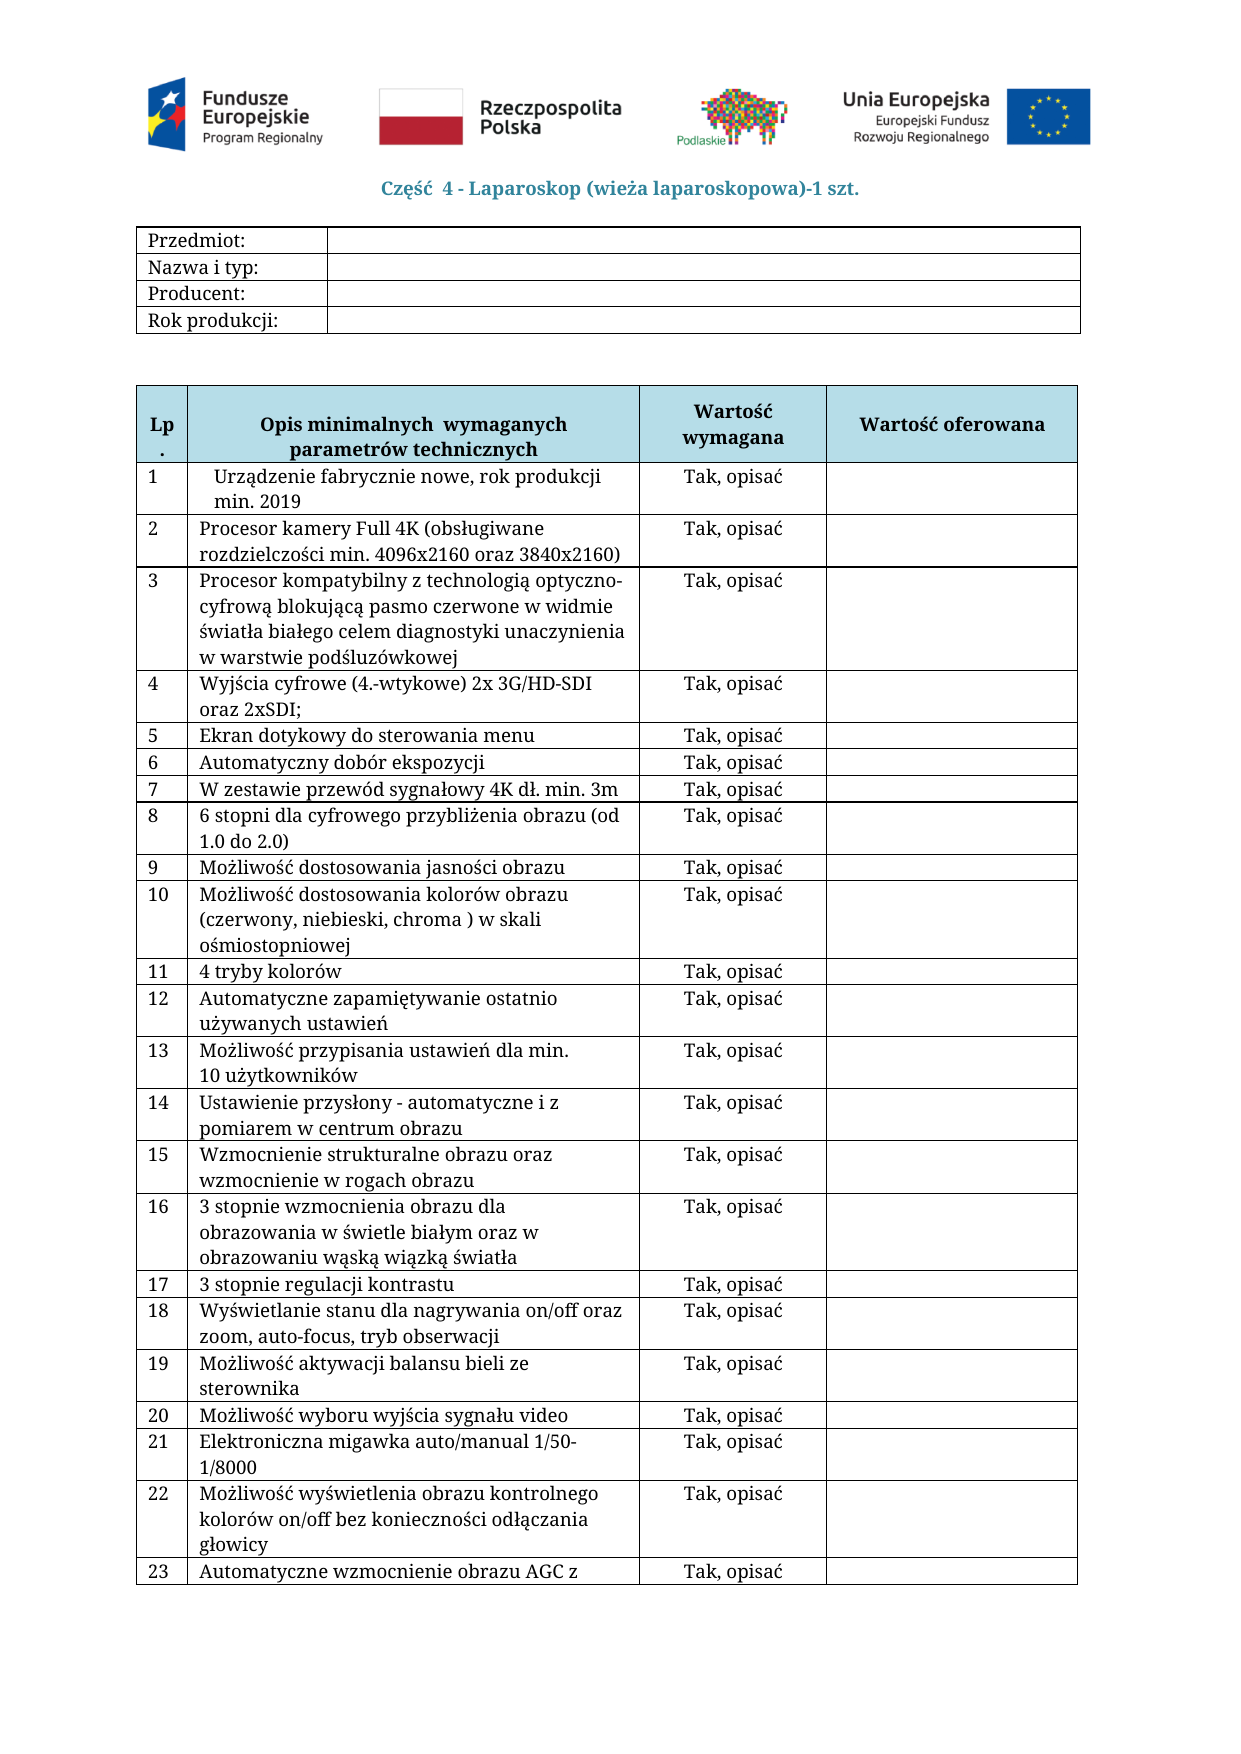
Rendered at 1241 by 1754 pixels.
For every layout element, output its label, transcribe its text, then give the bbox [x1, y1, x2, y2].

table_cell [827, 749, 1077, 775]
table_cell Tak, opisać [640, 671, 826, 722]
table_cell Możliwość wyboru wyjścia sygnału video [188, 1402, 639, 1427]
table_cell Rok produkcji: [137, 307, 327, 333]
table_cell Tak, opisać [640, 1558, 826, 1584]
table_cell [827, 1298, 1077, 1349]
table_cell Procesor kompatybilny z technologią optyczno-cyfrową blokującą pasmo czerwone w widmie światła białego celem diagnostyki unaczynienia w warstwie podśluzówkowej [188, 568, 639, 669]
table_cell [827, 1089, 1077, 1140]
table_cell [827, 985, 1077, 1036]
table_cell W zestawie przewód sygnałowy 4K dł. min. 3m [188, 776, 639, 801]
table_cell [827, 463, 1077, 514]
table_cell [827, 1481, 1077, 1557]
table_cell [827, 1141, 1077, 1192]
table_cell Tak, opisać [640, 1350, 826, 1401]
table_cell [827, 803, 1077, 853]
table_cell Nazwa i typ: [137, 254, 327, 279]
table_cell 12 [137, 985, 187, 1036]
table_cell [827, 776, 1077, 801]
table_cell 10 [137, 881, 187, 958]
picture [147, 73, 1093, 152]
table_cell Możliwość dostosowania kolorów obrazu (czerwony, niebieski, chroma ) w skali ośmiostopniowej [188, 881, 639, 958]
table_cell [827, 671, 1077, 722]
table_cell Tak, opisać [640, 568, 826, 669]
table_cell Tak, opisać [640, 959, 826, 984]
table_cell [827, 1037, 1077, 1088]
table_cell 17 [137, 1271, 187, 1297]
table_cell 4 [137, 671, 187, 722]
table_cell Tak, opisać [640, 1402, 826, 1427]
table_cell Tak, opisać [640, 723, 826, 748]
table_cell Tak, opisać [640, 776, 826, 801]
table_cell [827, 881, 1077, 958]
table_cell Tak, opisać [640, 1037, 826, 1088]
table_cell Tak, opisać [640, 1481, 826, 1557]
table_cell Procesor kamery Full 4K (obsługiwane rozdzielczości min. 4096x2160 oraz 3840x2160) [188, 515, 639, 566]
table_cell Tak, opisać [640, 749, 826, 775]
table_cell [827, 515, 1077, 566]
table_cell [827, 855, 1077, 880]
table_cell [827, 1429, 1077, 1479]
table_cell 3 [137, 568, 187, 669]
table_cell 9 [137, 855, 187, 880]
table_cell Możliwość dostosowania jasności obrazu [188, 855, 639, 880]
table_cell [827, 1558, 1077, 1584]
table_cell Tak, opisać [640, 1194, 826, 1270]
table_cell Tak, opisać [640, 515, 826, 566]
table_cell Tak, opisać [640, 1271, 826, 1297]
table_header Wartość wymagana [640, 386, 826, 462]
table_cell 15 [137, 1141, 187, 1192]
text Część 4 - Laparoskop (wieża laparoskopowa)-1 szt. [148, 175, 1093, 201]
table_cell Tak, opisać [640, 463, 826, 514]
table_cell 22 [137, 1481, 187, 1557]
table_cell Tak, opisać [640, 985, 826, 1036]
table_cell Tak, opisać [640, 881, 826, 958]
table_cell Tak, opisać [640, 803, 826, 853]
table_cell Tak, opisać [640, 1141, 826, 1192]
table_cell [827, 1350, 1077, 1401]
table_cell 3 stopnie regulacji kontrastu [188, 1271, 639, 1297]
table_cell [328, 254, 1080, 279]
table_header Przedmiot: [137, 228, 327, 253]
table_header Lp. [137, 386, 187, 462]
table_cell 3 stopnie wzmocnienia obrazu dla obrazowania w świetle białym oraz w obrazowaniu wąską wiązką światła [188, 1194, 639, 1270]
table_cell [827, 1402, 1077, 1427]
table_cell Tak, opisać [640, 855, 826, 880]
table_cell Producent: [137, 281, 327, 306]
table_cell 4 tryby kolorów [188, 959, 639, 984]
table_cell [827, 568, 1077, 669]
table_cell Tak, opisać [640, 1298, 826, 1349]
table_cell 6 [137, 749, 187, 775]
table_cell Elektroniczna migawka auto/manual 1/50-1/8000 [188, 1429, 639, 1479]
table_cell Automatyczny dobór ekspozycji [188, 749, 639, 775]
table_cell Automatyczne wzmocnienie obrazu AGC z opcją regulacji od 3dB do 27dB [188, 1558, 639, 1584]
table_cell 18 [137, 1298, 187, 1349]
table_cell Urządzenie fabrycznie nowe, rok produkcji min. 2019 [188, 463, 639, 514]
table_cell 19 [137, 1350, 187, 1401]
table_header Wartość oferowana [827, 386, 1077, 462]
table_cell Możliwość wyświetlenia obrazu kontrolnego kolorów on/off bez konieczności odłączania głowicy [188, 1481, 639, 1557]
table_cell Wzmocnienie strukturalne obrazu oraz wzmocnienie w rogach obrazu [188, 1141, 639, 1192]
table_cell 13 [137, 1037, 187, 1088]
table_cell [827, 723, 1077, 748]
table_cell 8 [137, 803, 187, 853]
table_cell 21 [137, 1429, 187, 1479]
table_cell Tak, opisać [640, 1429, 826, 1479]
table_cell 7 [137, 776, 187, 801]
table_cell Możliwość przypisania ustawień dla min. 10 użytkowników [188, 1037, 639, 1088]
table_cell 11 [137, 959, 187, 984]
table_cell 20 [137, 1402, 187, 1427]
table_cell 2 [137, 515, 187, 566]
table_cell [328, 307, 1080, 333]
table_cell [328, 281, 1080, 306]
table_cell 1 [137, 463, 187, 514]
table_cell Tak, opisać [640, 1089, 826, 1140]
table_cell Ekran dotykowy do sterowania menu [188, 723, 639, 748]
table_cell Wyjścia cyfrowe (4.-wtykowe) 2x 3G/HD-SDI oraz 2xSDI; [188, 671, 639, 722]
table_cell 6 stopni dla cyfrowego przybliżenia obrazu (od 1.0 do 2.0) [188, 803, 639, 853]
table_cell Wyświetlanie stanu dla nagrywania on/off oraz zoom, auto-focus, tryb obserwacji [188, 1298, 639, 1349]
table_cell 5 [137, 723, 187, 748]
table_cell Automatyczne zapamiętywanie ostatnio używanych ustawień [188, 985, 639, 1036]
table_cell Ustawienie przysłony - automatyczne i z pomiarem w centrum obrazu [188, 1089, 639, 1140]
table_cell [827, 1271, 1077, 1297]
table_cell 14 [137, 1089, 187, 1140]
table_header Opis minimalnych wymaganych parametrów technicznych [188, 386, 639, 462]
table_cell [827, 959, 1077, 984]
table_cell 23 [137, 1558, 187, 1584]
table_cell 16 [137, 1194, 187, 1270]
table_cell [827, 1194, 1077, 1270]
table_header [328, 228, 1080, 253]
table_cell Możliwość aktywacji balansu bieli ze sterownika [188, 1350, 639, 1401]
